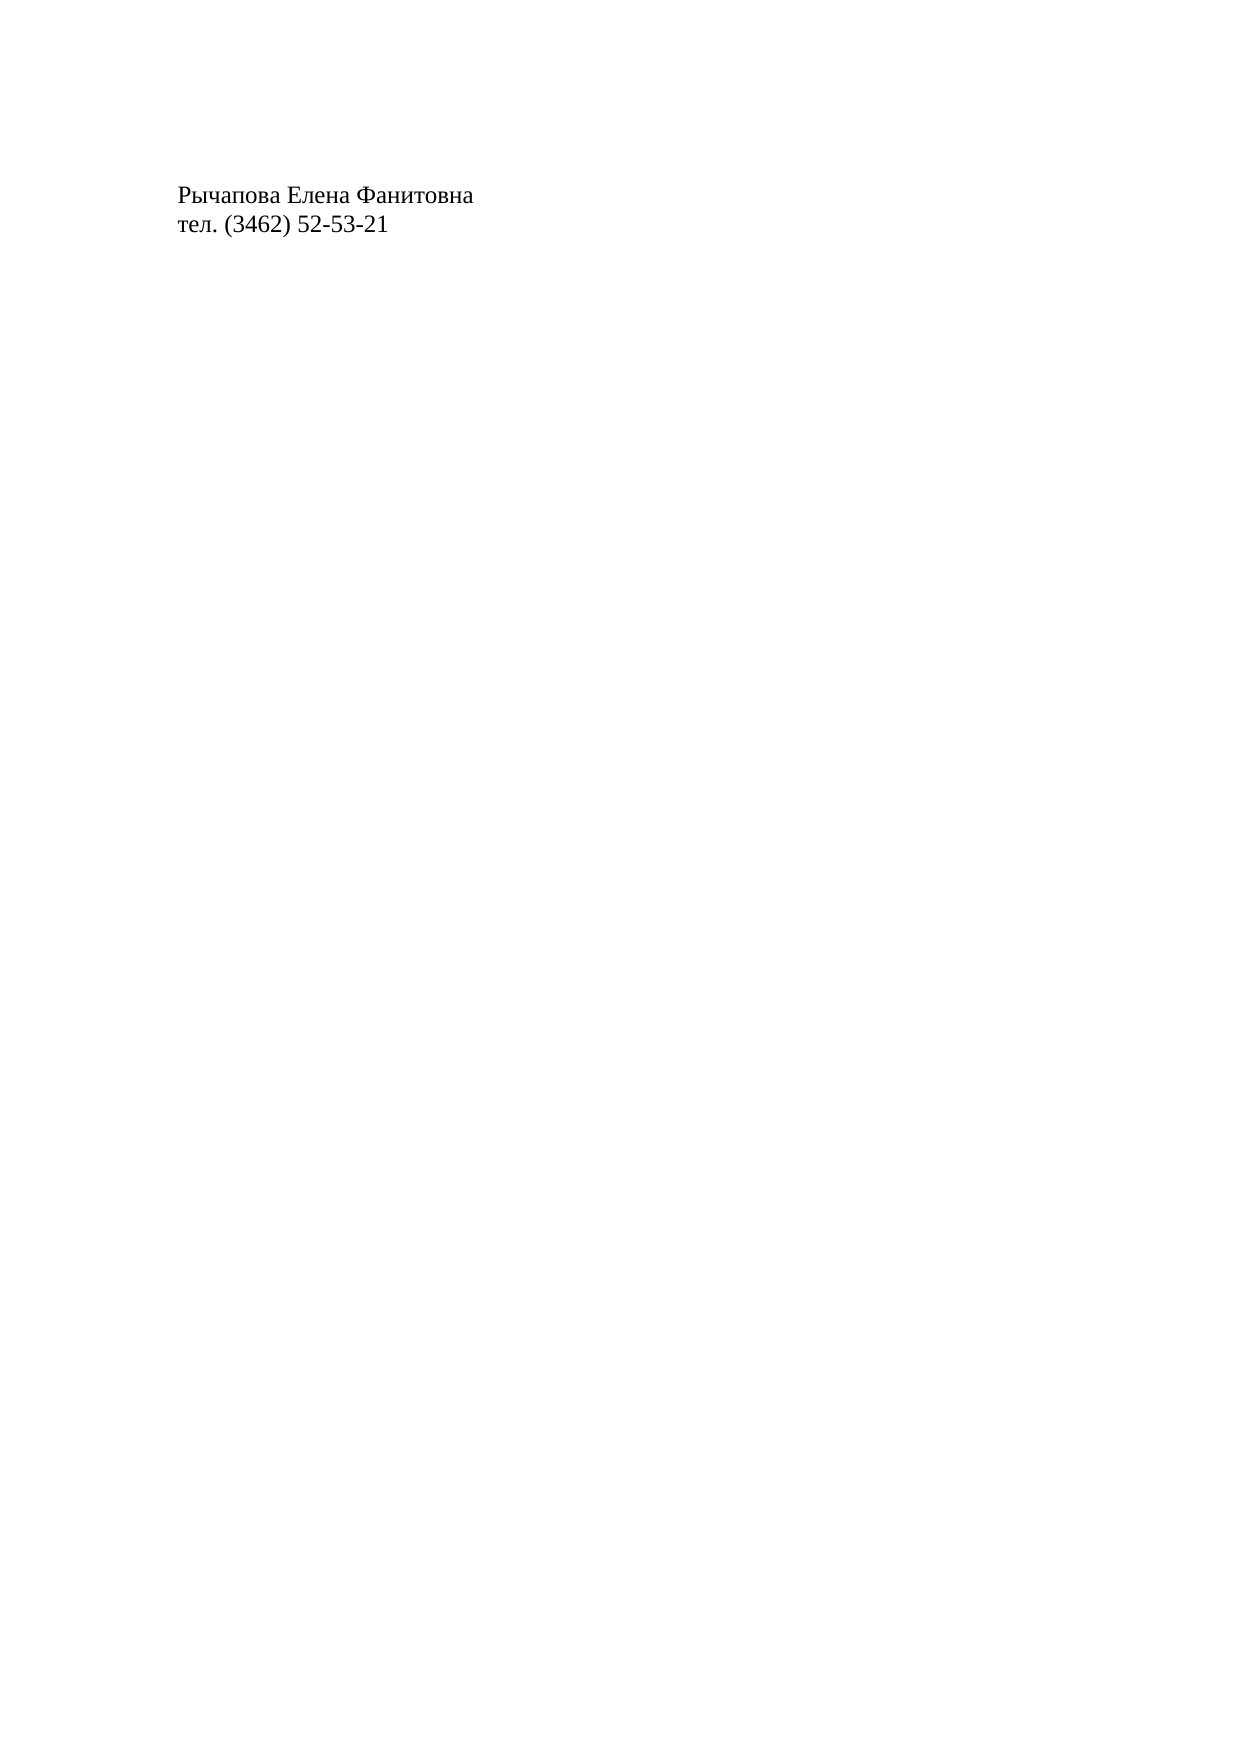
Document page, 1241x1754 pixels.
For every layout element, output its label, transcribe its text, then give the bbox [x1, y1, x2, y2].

text тел. (3462) 52-53-21 [177, 209, 1181, 238]
text Рычапова Елена Фанитовна [177, 180, 1181, 209]
